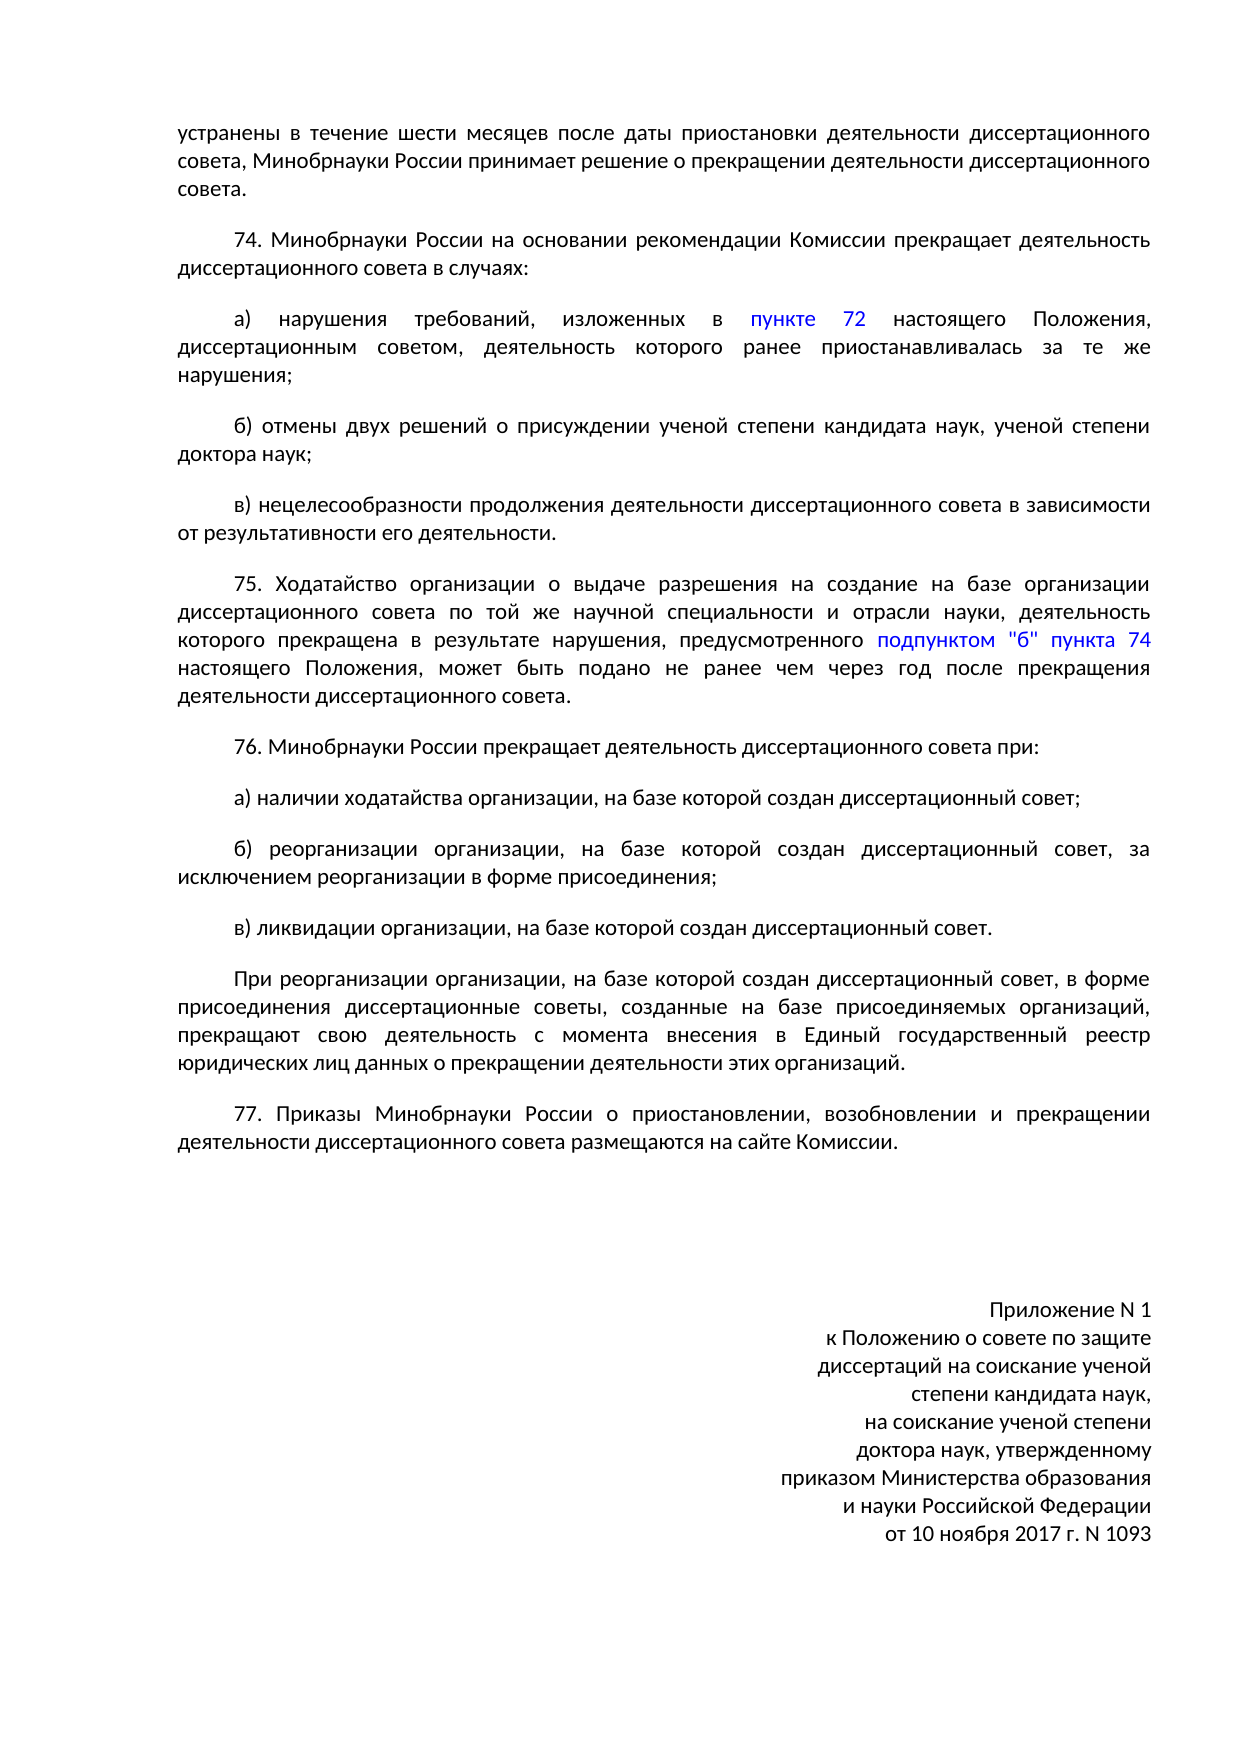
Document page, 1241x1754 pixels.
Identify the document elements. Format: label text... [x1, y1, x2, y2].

text При реорганизации организации, на базе которой создан диссертационный совет, в форме присоединения диссертационные советы, созданные на базе присоединяемых организаций, прекращают свою деятельность с момента внесения в Единый государственный реестр юридических лиц данных о прекращении деятельности этих организаций. [177, 964, 1152, 1076]
text а) нарушения требований, изложенных в пункте 72 настоящего Положения, диссертационным советом, деятельность которого ранее приостанавливалась за те же нарушения; [177, 304, 1152, 388]
text в) ликвидации организации, на базе которой создан диссертационный совет. [177, 913, 1152, 941]
text 75. Ходатайство организации о выдаче разрешения на создание на базе организации диссертационного совета по той же научной специальности и отрасли науки, деятельность которого прекращена в результате нарушения, предусмотренного подпунктом "б" пункта 74 настоящего Положения, может быть подано не ранее чем через год после прекращения деятельности диссертационного совета. [177, 569, 1152, 709]
text б) реорганизации организации, на базе которой создан диссертационный совет, за исключением реорганизации в форме присоединения; [177, 834, 1152, 890]
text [177, 118, 1152, 202]
text степени кандидата наук, [177, 1379, 1152, 1407]
text приказом Министерства образования [177, 1463, 1152, 1491]
text от 10 ноября 2017 г. N 1093 [177, 1519, 1152, 1547]
text б) отмены двух решений о присуждении ученой степени кандидата наук, ученой степени доктора наук; [177, 411, 1152, 467]
text Приложение N 1 [177, 1295, 1152, 1323]
text диссертаций на соискание ученой [177, 1351, 1152, 1379]
text в) нецелесообразности продолжения деятельности диссертационного совета в зависимости от результативности его деятельности. [177, 490, 1152, 546]
text 76. Минобрнауки России прекращает деятельность диссертационного совета при: [177, 732, 1152, 760]
text к Положению о совете по защите [177, 1323, 1152, 1351]
text 74. Минобрнауки России на основании рекомендации Комиссии прекращает деятельность диссертационного совета в случаях: [177, 225, 1152, 281]
text доктора наук, утвержденному [177, 1435, 1152, 1463]
text 77. Приказы Минобрнауки России о приостановлении, возобновлении и прекращении деятельности диссертационного совета размещаются на сайте Комиссии. [177, 1099, 1152, 1155]
text а) наличии ходатайства организации, на базе которой создан диссертационный совет; [177, 783, 1152, 811]
text и науки Российской Федерации [177, 1491, 1152, 1519]
text на соискание ученой степени [177, 1407, 1152, 1435]
